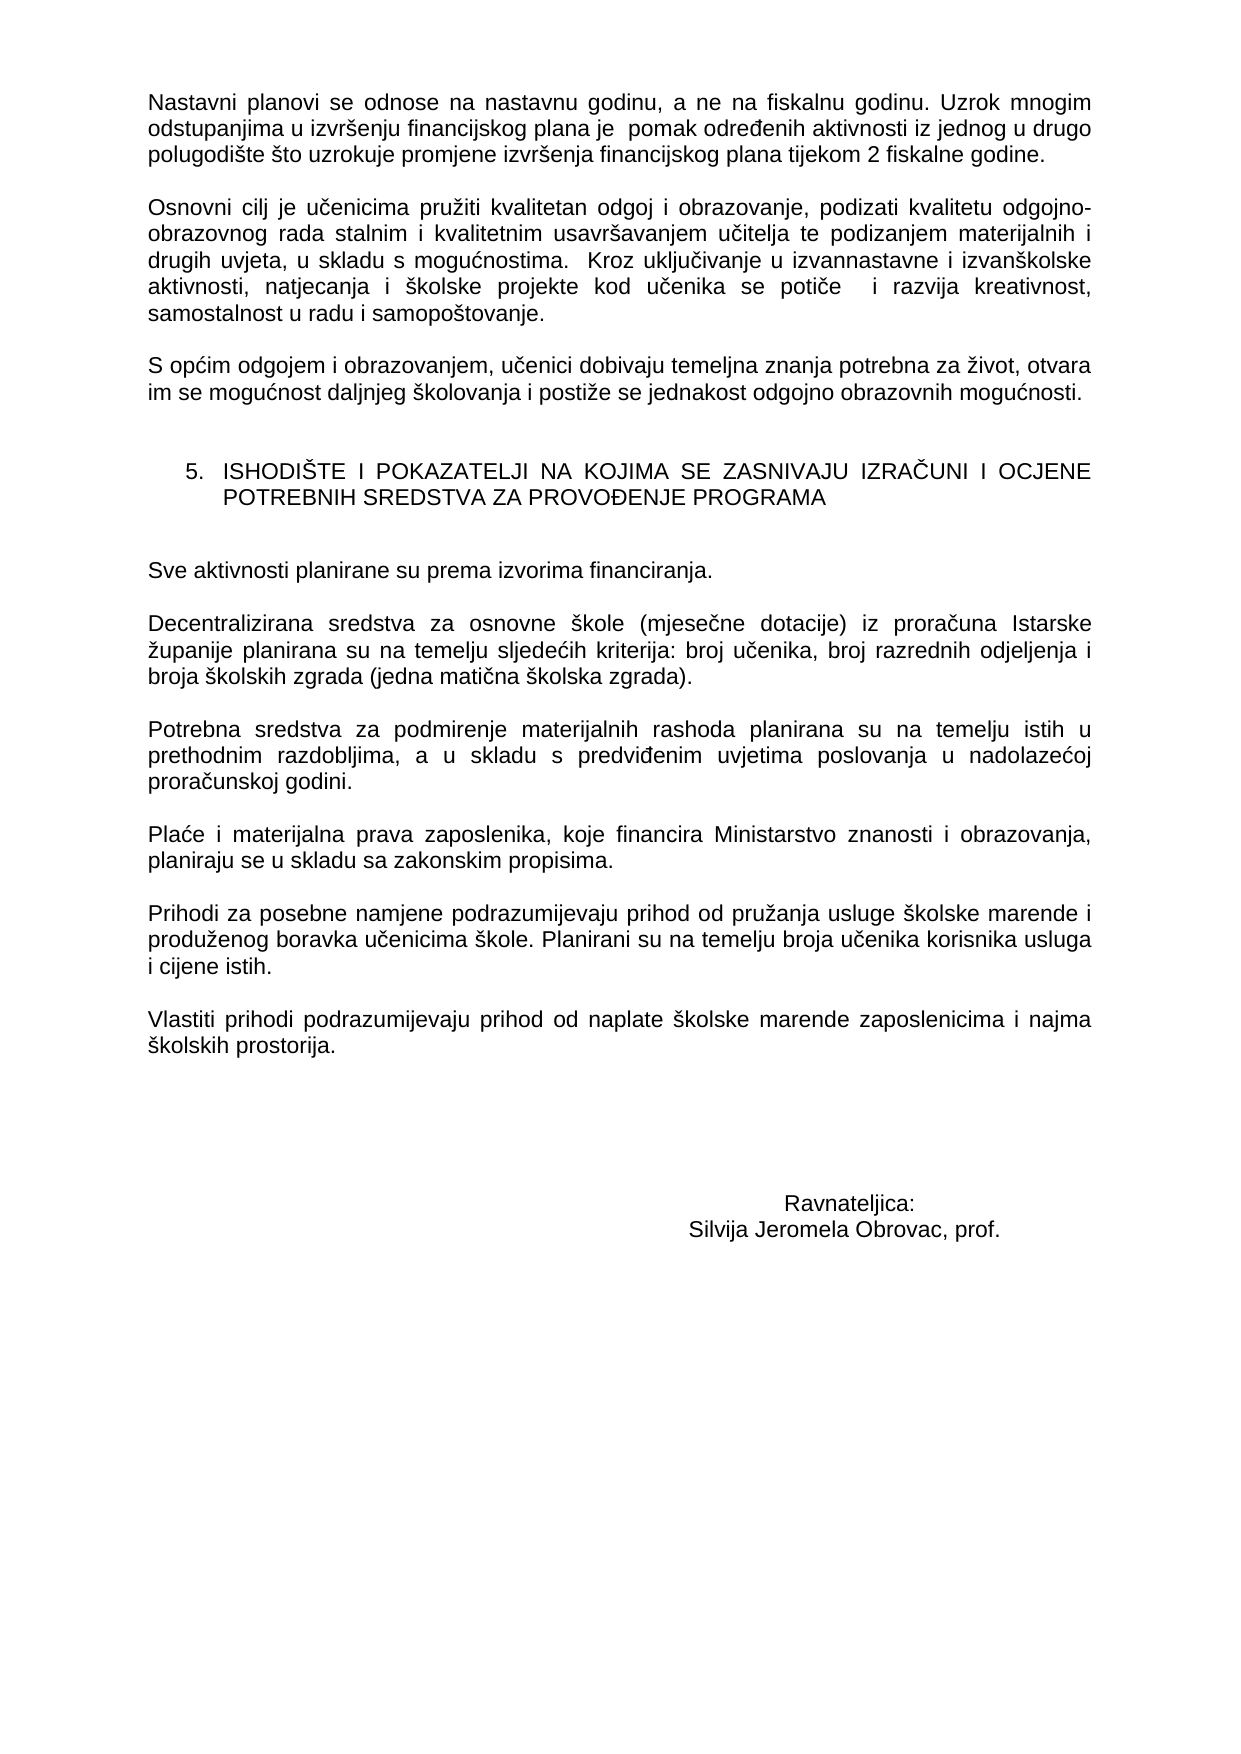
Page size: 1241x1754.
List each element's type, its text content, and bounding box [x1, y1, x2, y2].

text Silvija Jeromela Obrovac, prof. [148, 1216, 1092, 1243]
text Plaće i materijalna prava zaposlenika, koje financira Ministarstvo znanosti i obrazovanja, planiraju se u skladu sa zakonskim propisima. [148, 821, 1092, 874]
list ISHODIŠTE I POKAZATELJI NA KOJIMA SE ZASNIVAJU IZRAČUNI I OCJENE POTREBNIH SREDSTVA ZA PROVOĐENJE PROGRAMA [185, 458, 1092, 510]
text Sve aktivnosti planirane su prema izvorima financiranja. [148, 557, 1092, 584]
text Ravnateljica: [148, 1190, 1092, 1216]
text Prihodi za posebne namjene podrazumijevaju prihod od pružanja usluge školske marende i produženog boravka učenicima škole. Planirani su na temelju broja učenika korisnika usluga i cijene istih. [148, 900, 1092, 979]
text Potrebna sredstva za podmirenje materijalnih rashoda planirana su na temelju istih u prethodnim razdobljima, a u skladu s predviđenim uvjetima poslovanja u nadolazećoj proračunskoj godini. [148, 716, 1092, 795]
text Vlastiti prihodi podrazumijevaju prihod od naplate školske marende zaposlenicima i najma školskih prostorija. [148, 1006, 1092, 1058]
text Osnovni cilj je učenicima pružiti kvalitetan odgoj i obrazovanje, podizati kvalitetu odgojno-obrazovnog rada stalnim i kvalitetnim usavršavanjem učitelja te podizanjem materijalnih i drugih uvjeta, u skladu s mogućnostima. Kroz uključivanje u izvannastavne i izvanškolske aktivnosti, natjecanja i školske projekte kod učenika se potiče i razvija kreativnost, samostalnost u radu i samopoštovanje. [148, 194, 1092, 326]
text Decentralizirana sredstva za osnovne škole (mjesečne dotacije) iz proračuna Istarske županije planirana su na temelju sljedećih kriterija: broj učenika, broj razrednih odjeljenja i broja školskih zgrada (jedna matična školska zgrada). [148, 610, 1092, 689]
text Nastavni planovi se odnose na nastavnu godinu, a ne na fiskalnu godinu. Uzrok mnogim odstupanjima u izvršenju financijskog plana je pomak određenih aktivnosti iz jednog u drugo polugodište što uzrokuje promjene izvršenja financijskog plana tijekom 2 fiskalne godine. [148, 89, 1092, 168]
text S općim odgojem i obrazovanjem, učenici dobivaju temeljna znanja potrebna za život, otvara im se mogućnost daljnjeg školovanja i postiže se jednakost odgojno obrazovnih mogućnosti. [148, 352, 1092, 405]
